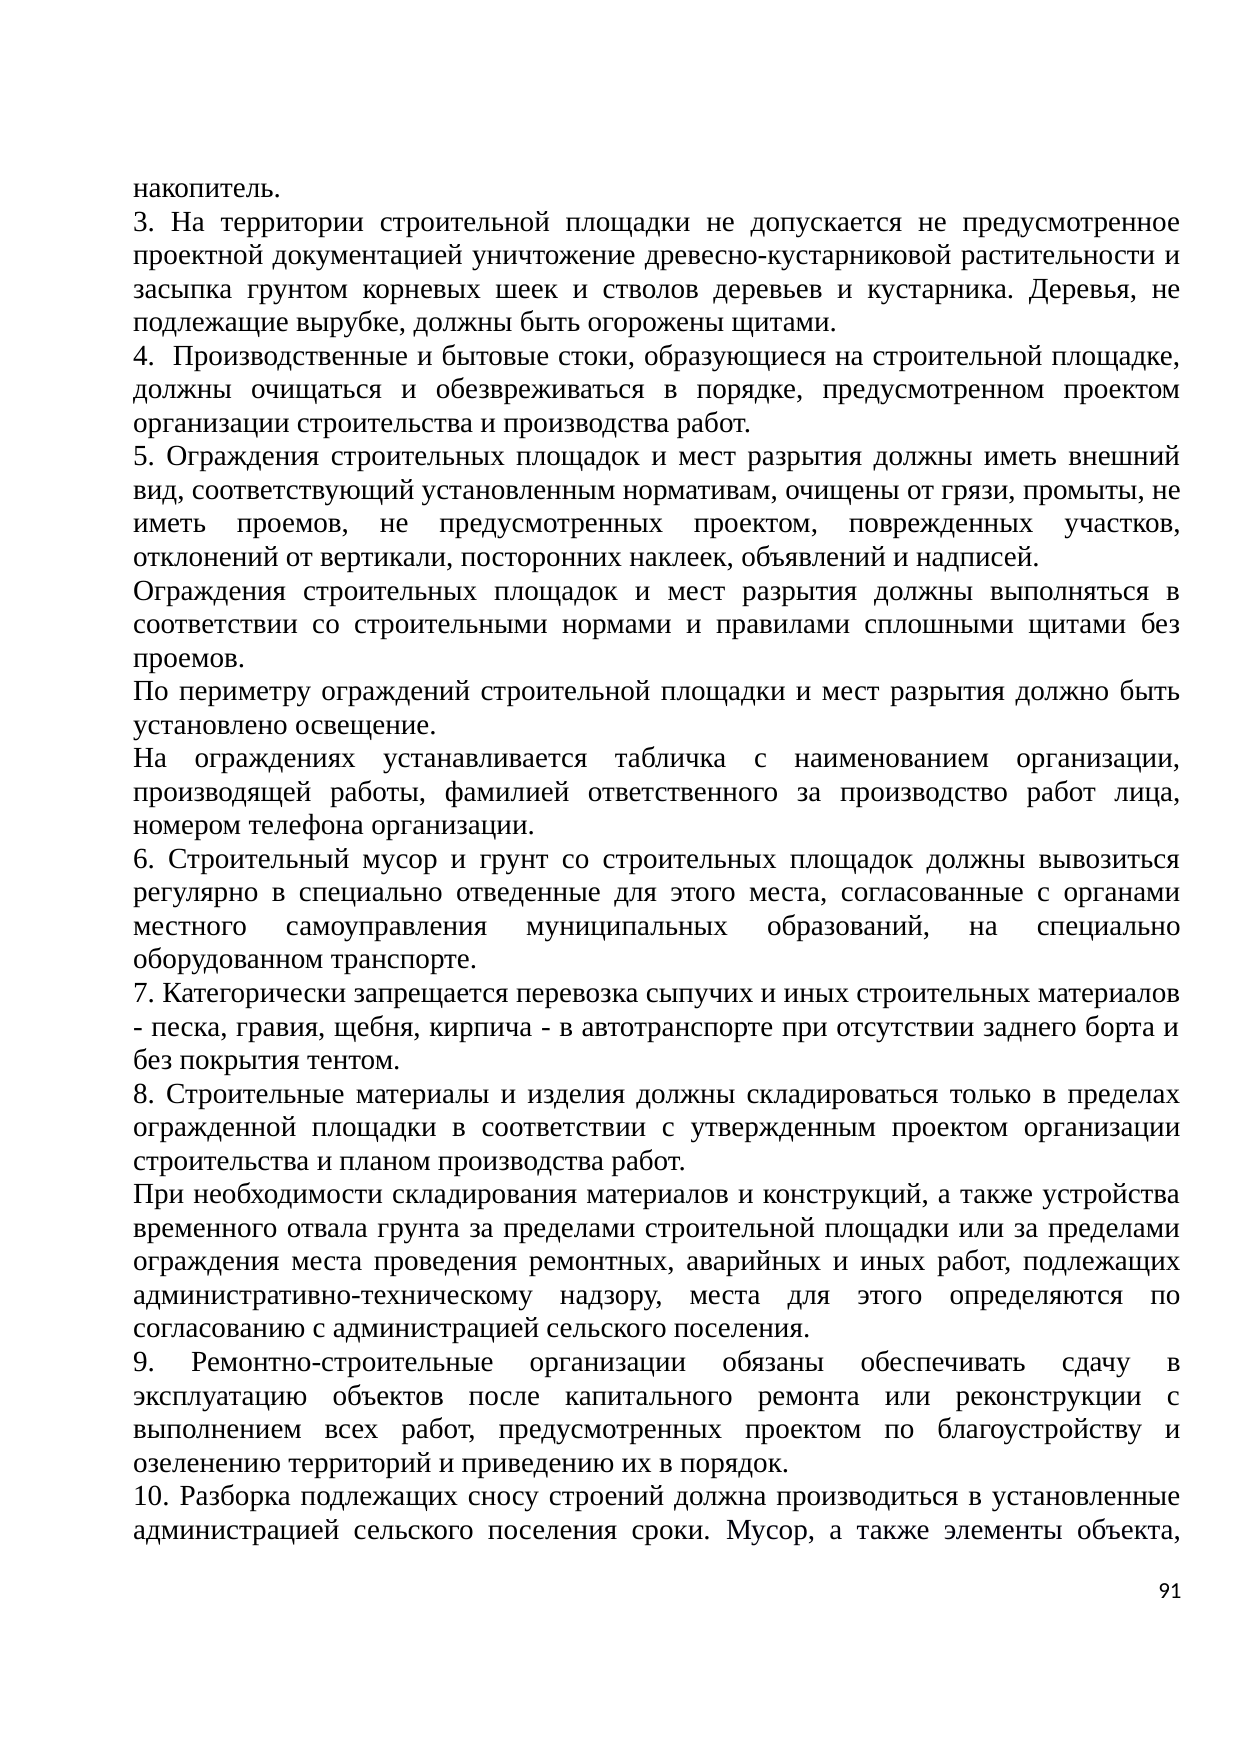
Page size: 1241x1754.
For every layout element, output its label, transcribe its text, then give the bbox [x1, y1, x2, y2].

text 7. Категорически запрещается перевозка сыпучих и иных строительных материалов - песка, гравия, щебня, кирпича - в автотранспорте при отсутствии заднего борта и без покрытия тентом. [133, 975, 1181, 1076]
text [133, 1478, 1181, 1545]
text На ограждениях устанавливается табличка с наименованием организации, производящей работы, фамилией ответственного за производство работ лица, номером телефона организации. [133, 740, 1181, 841]
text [133, 170, 1181, 204]
text 4. Производственные и бытовые стоки, образующиеся на строительной площадке, должны очищаться и обезвреживаться в порядке, предусмотренном проектом организации строительства и производства работ. [133, 338, 1181, 438]
text По периметру ограждений строительной площадки и мест разрытия должно быть установлено освещение. [133, 673, 1181, 740]
text 3. На территории строительной площадки не допускается не предусмотренное проектной документацией уничтожение древесно-кустарниковой растительности и засыпка грунтом корневых шеек и стволов деревьев и кустарника. Деревья, не подлежащие вырубке, должны быть огорожены щитами. [133, 204, 1181, 338]
text Ограждения строительных площадок и мест разрытия должны выполняться в соответствии со строительными нормами и правилами сплошными щитами без проемов. [133, 573, 1181, 673]
text 8. Строительные материалы и изделия должны складироваться только в пределах огражденной площадки в соответствии с утвержденным проектом организации строительства и планом производства работ. [133, 1076, 1181, 1176]
text При необходимости складирования материалов и конструкций, а также устройства временного отвала грунта за пределами строительной площадки или за пределами ограждения места проведения ремонтных, аварийных и иных работ, подлежащих административно-техническому надзору, места для этого определяются по согласованию с администрацией сельского поселения. [133, 1176, 1181, 1344]
text 6. Строительный мусор и грунт со строительных площадок должны вывозиться регулярно в специально отведенные для этого места, согласованные с органами местного самоуправления муниципальных образований, на специально оборудованном транспорте. [133, 841, 1181, 975]
text 9. Ремонтно-строительные организации обязаны обеспечивать сдачу в эксплуатацию объектов после капитального ремонта или реконструкции с выполнением всех работ, предусмотренных проектом по благоустройству и озеленению территорий и приведению их в порядок. [133, 1344, 1181, 1478]
text 5. Ограждения строительных площадок и мест разрытия должны иметь внешний вид, соответствующий установленным нормативам, очищены от грязи, промыты, не иметь проемов, не предусмотренных проектом, поврежденных участков, отклонений от вертикали, посторонних наклеек, объявлений и надписей. [133, 438, 1181, 573]
